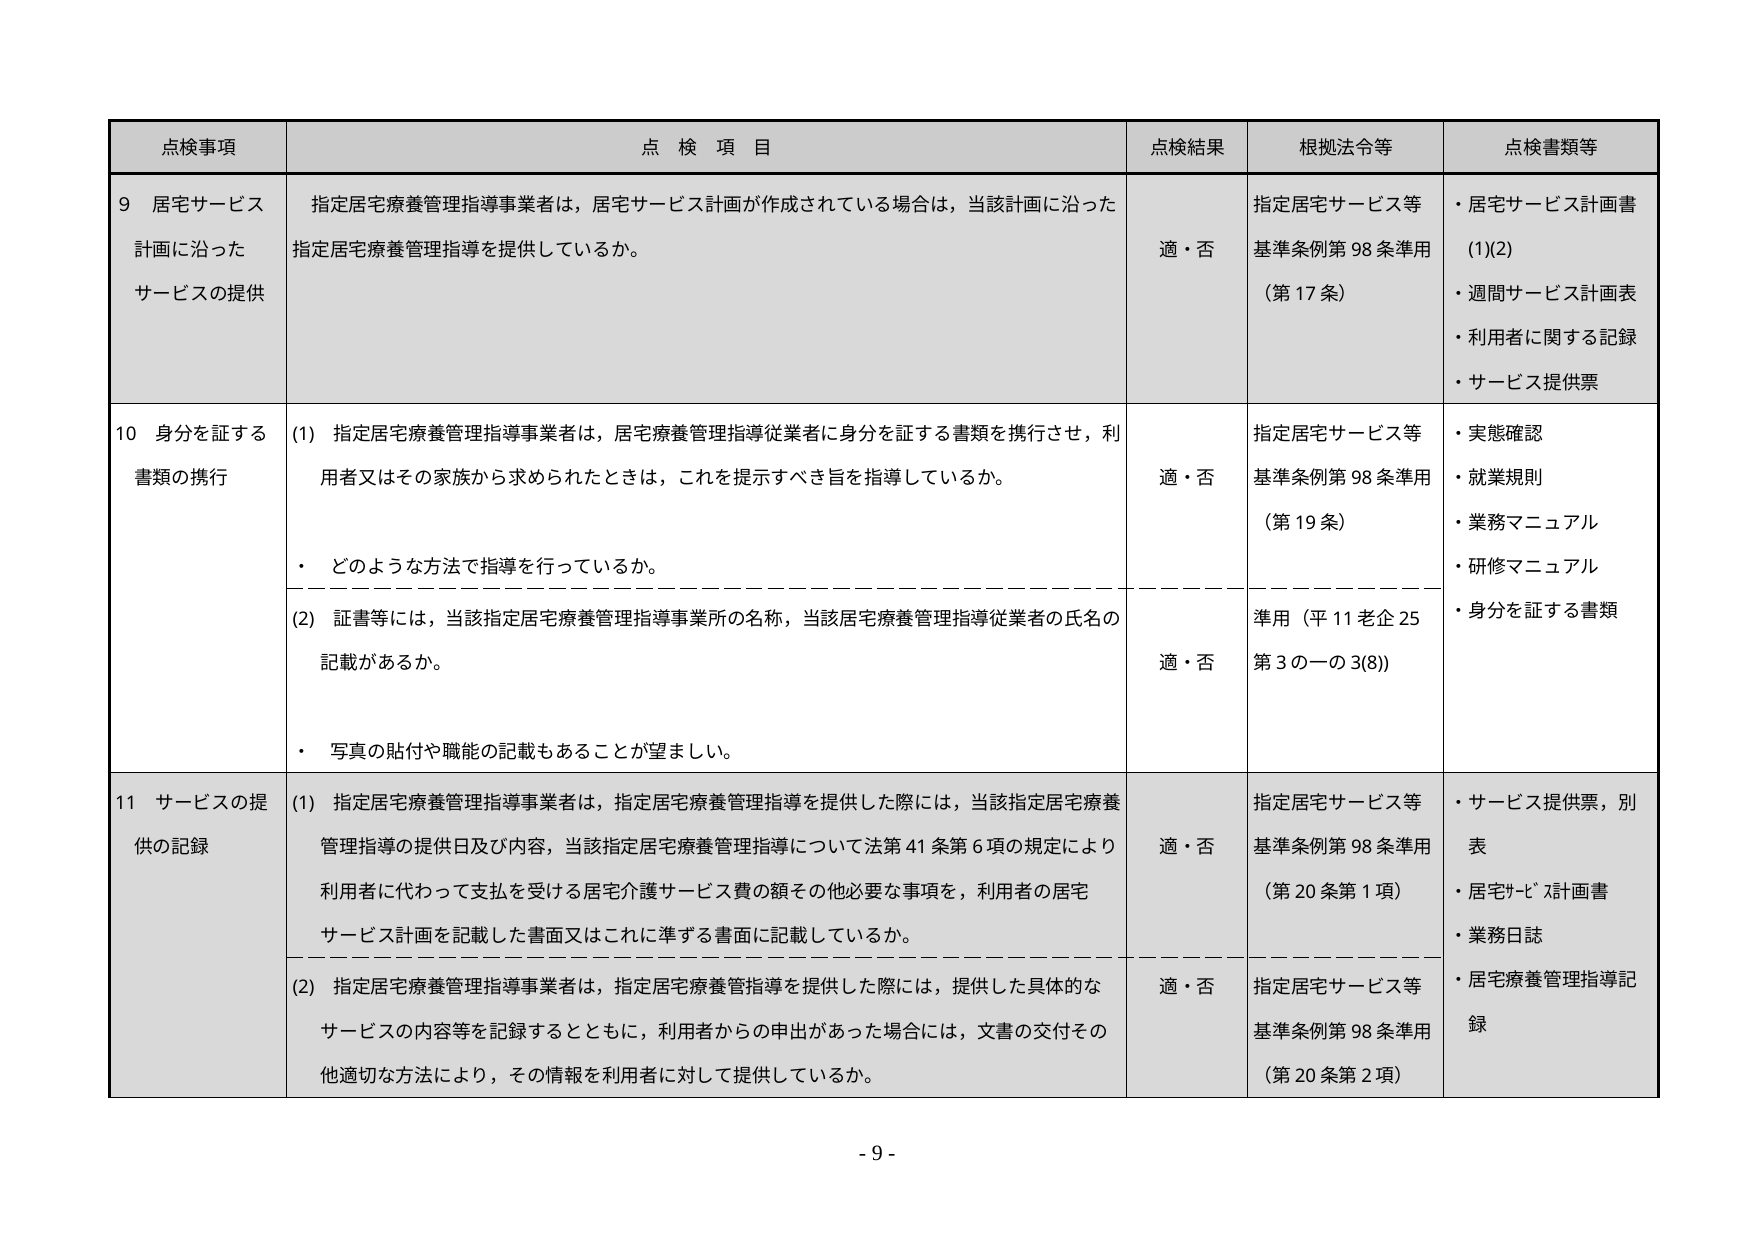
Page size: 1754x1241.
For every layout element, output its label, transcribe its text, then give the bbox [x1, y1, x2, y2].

table_cell 適・否 [1127, 588, 1247, 772]
table_cell 指定居宅サービス等基準条例第98条準用（第17条） [1248, 175, 1443, 403]
table_cell 適・否 [1127, 957, 1247, 1097]
table_cell (1) 指定居宅療養管理指導事業者は，指定居宅療養管理指導を提供した際には，当該指定居宅療養管理指導の提供日及び内容，当該指定居宅療養管理指導について法第41条第6項の規定により利用者に代わって支払を受ける居宅介護サービス費の額その他必要な事項を，利用者の居宅サービス計画を記載した書面又はこれに準ずる書面に記載しているか。 [287, 773, 1126, 957]
table_cell (1) 指定居宅療養管理指導事業者は，居宅療養管理指導従業者に身分を証する書類を携行させ，利用者又はその家族から求められたときは，これを提示すべき旨を指導しているか。 ・ どのような方法で指導を行っているか。 [287, 404, 1126, 588]
table_cell 指定居宅サービス等基準条例第98条準用（第20条第1項） [1248, 773, 1443, 957]
table_header 点 検 項 目 [287, 122, 1126, 172]
table_cell 11 サービスの提供の記録 [111, 773, 286, 1097]
table_cell 適・否 [1127, 175, 1247, 403]
table_cell 指定居宅療養管理指導事業者は，居宅サービス計画が作成されている場合は，当該計画に沿った指定居宅療養管理指導を提供しているか。 [287, 175, 1126, 403]
table_cell 指定居宅サービス等基準条例第98条準用（第19条） [1248, 404, 1443, 588]
table_cell 適・否 [1127, 404, 1247, 588]
table_cell (2) 証書等には，当該指定居宅療養管理指導事業所の名称，当該居宅療養管理指導従業者の氏名の記載があるか。 ・ 写真の貼付や職能の記載もあることが望ましい。 [287, 588, 1126, 772]
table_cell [287, 957, 1126, 1097]
table_cell ９ 居宅サービス計画に沿ったサービスの提供 [111, 175, 286, 403]
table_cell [1248, 957, 1443, 1097]
table_cell ・サービス提供票，別 表 ・居宅ｻｰﾋﾞｽ計画書 ・業務日誌 ・居宅療養管理指導記 録 [1444, 773, 1657, 1097]
table_header 点検事項 [111, 122, 286, 172]
table_header 点検結果 [1127, 122, 1247, 172]
table_cell ・居宅サービス計画書 (1)(2) ・週間サービス計画表 ・利用者に関する記録 ・サービス提供票 [1444, 175, 1657, 403]
table_cell ・実態確認 ・就業規則 ・業務マニュアル ・研修マニュアル ・身分を証する書類 [1444, 404, 1657, 772]
table_header 点検書類等 [1444, 122, 1657, 172]
table_cell 準用（平11老企25第3の一の3(8)) [1248, 588, 1443, 772]
table_cell 10 身分を証する書類の携行 [111, 404, 286, 772]
table_header 根拠法令等 [1248, 122, 1443, 172]
table_cell 適・否 [1127, 773, 1247, 957]
